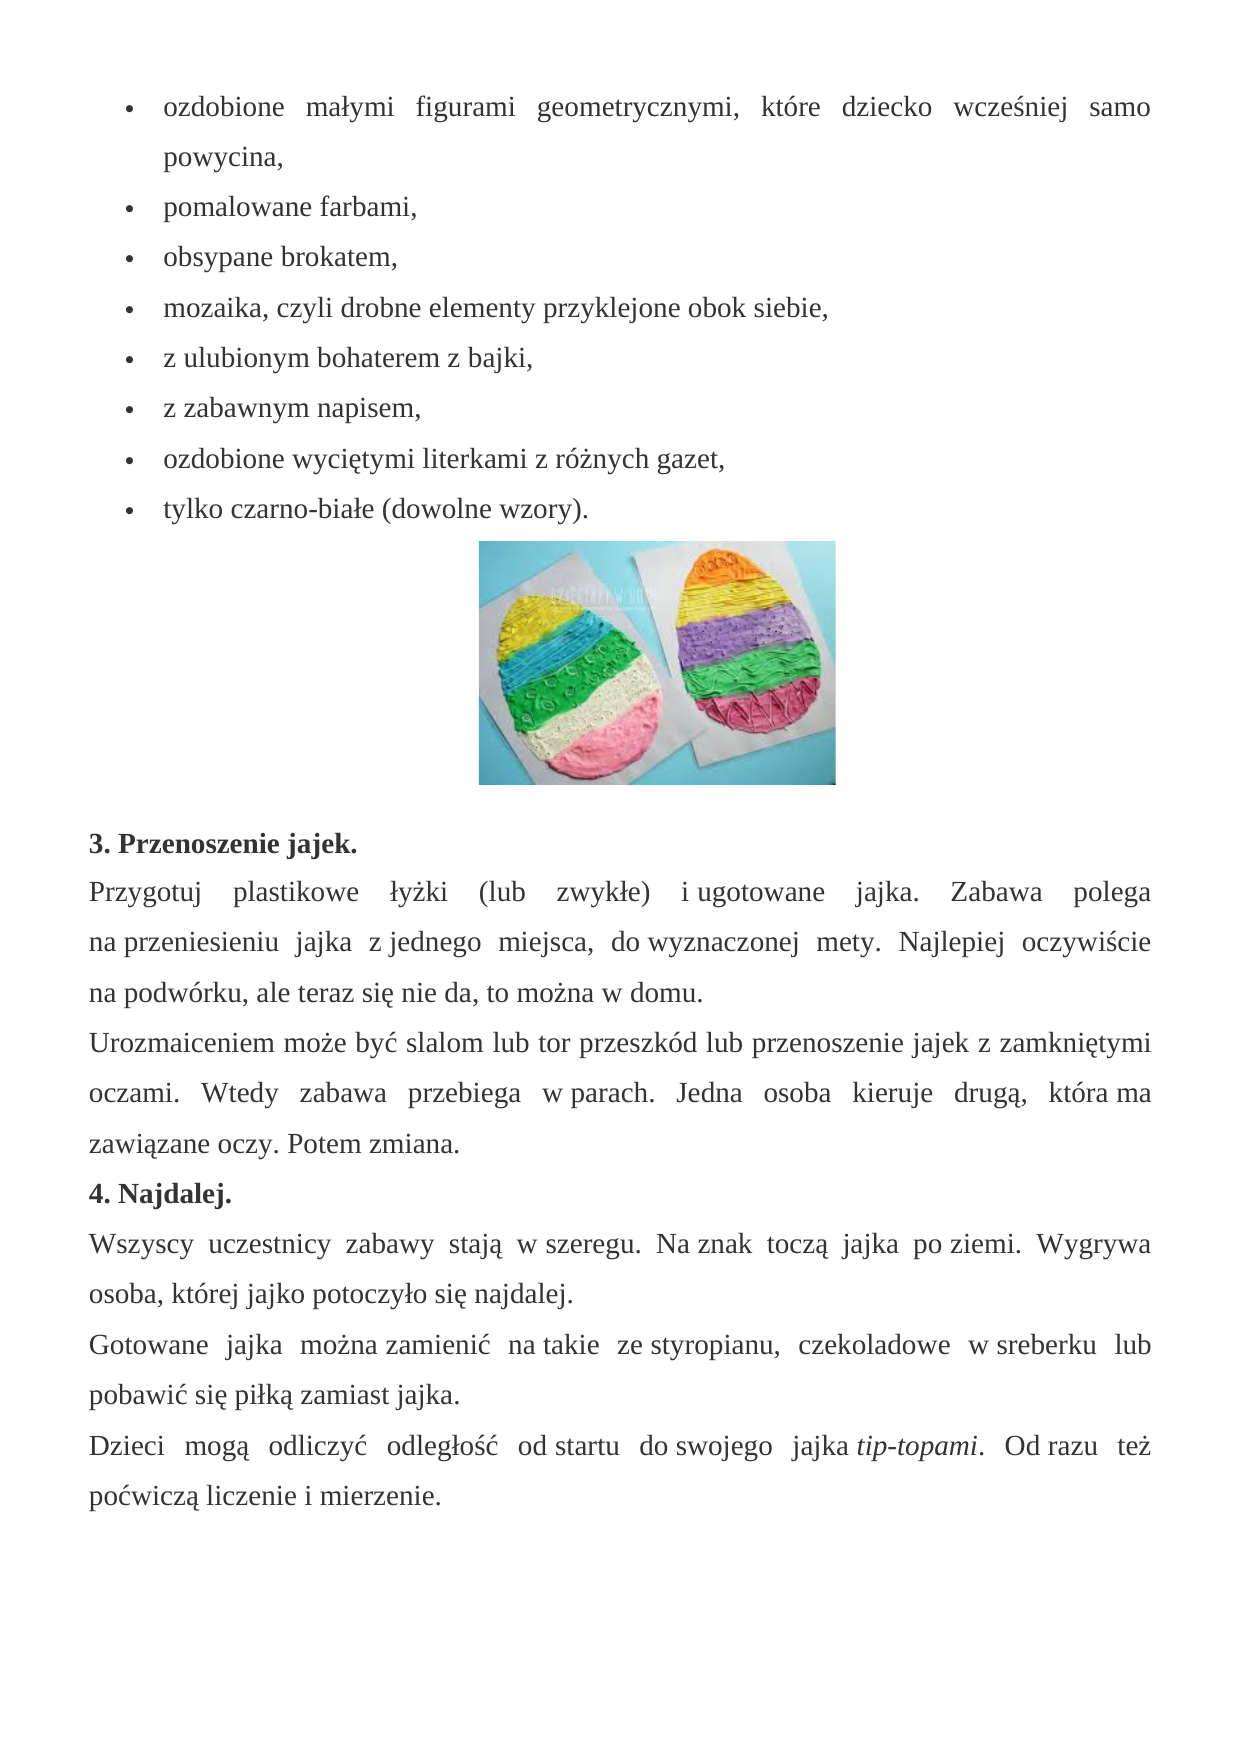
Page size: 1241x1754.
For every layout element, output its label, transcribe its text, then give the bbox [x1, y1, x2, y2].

list obsypane brokatem, [126, 239, 1152, 273]
list z ulubionym bohaterem z bajki, [126, 340, 1152, 374]
text 3. Przenoszenie jajek. [89, 826, 1152, 860]
list pomalowane farbami, [126, 189, 1152, 223]
list mozaika, czyli drobne elementy przyklejone obok siebie, [126, 290, 1152, 323]
text Urozmaiceniem może być slalom lub tor przeszkód lub przenoszenie jajek z zamkniętymi oczami. Wtedy zabawa przebiega w parach. Jedna osoba kieruje drugą, która ma zawiązane oczy. Potem zmiana. [89, 1025, 1152, 1159]
list z zabawnym napisem, [126, 391, 1152, 424]
text Dzieci mogą odliczyć odległość od startu do swojego jajka tip-topami. Od razu też poćwiczą liczenie i mierzenie. [89, 1428, 1152, 1511]
text Wszyscy uczestnicy zabawy stają w szeregu. Na znak toczą jajka po ziemi. Wygrywa osoba, której jajko potoczyło się najdalej. [89, 1226, 1152, 1310]
picture [478, 541, 836, 785]
text Przygotuj plastikowe łyżki (lub zwykłe) i ugotowane jajka. Zabawa polega na przeniesieniu jajka z jednego miejsca, do wyznaczonej mety. Najlepiej oczywiście na podwórku, ale teraz się nie da, to można w domu. [89, 874, 1152, 1008]
text 4. Najdalej. [89, 1176, 1152, 1209]
list ozdobione małymi figurami geometrycznymi, które dziecko wcześniej samo powycina, [126, 89, 1152, 172]
list tylko czarno-białe (dowolne wzory). [126, 491, 1152, 525]
list ozdobione wyciętymi literkami z różnych gazet, [126, 441, 1152, 474]
text Gotowane jajka można zamienić na takie ze styropianu, czekoladowe w sreberku lub pobawić się piłką zamiast jajka. [89, 1327, 1152, 1411]
